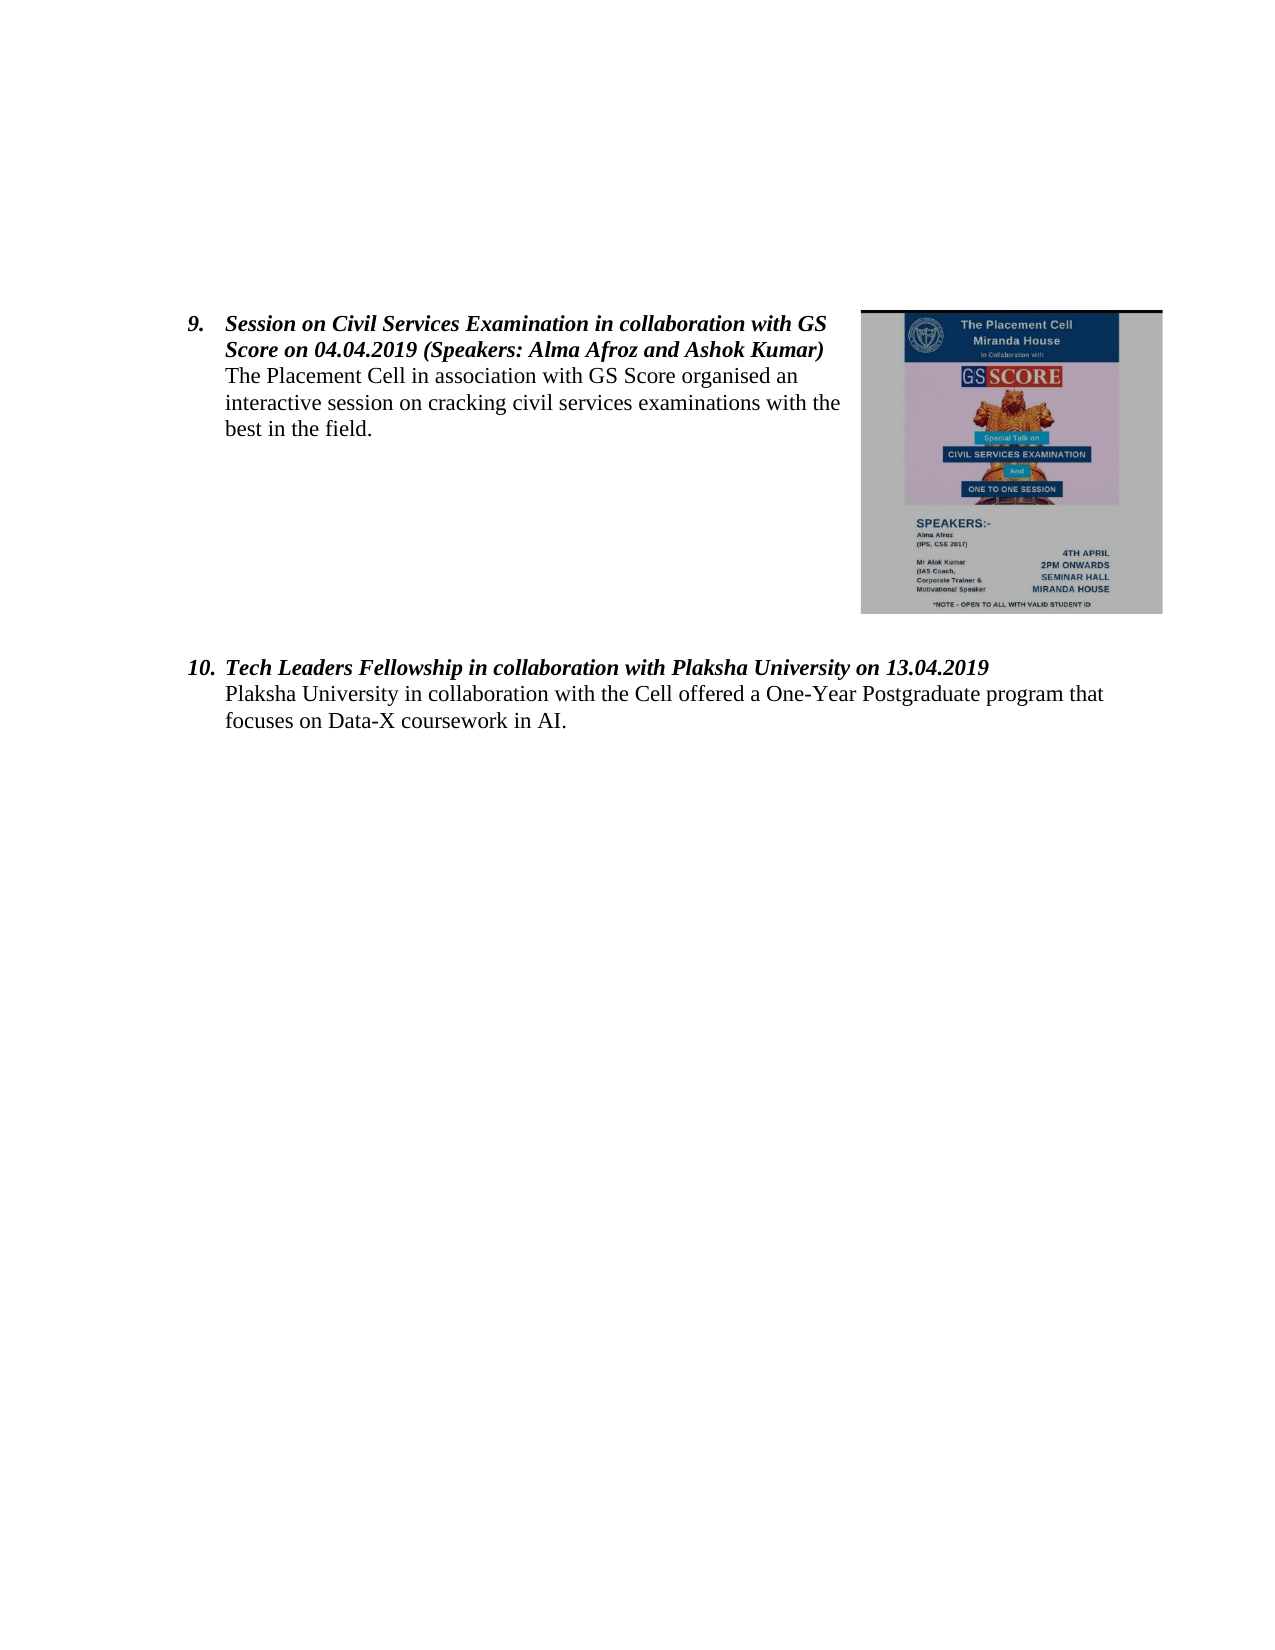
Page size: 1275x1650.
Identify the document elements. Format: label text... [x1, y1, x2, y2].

text The Placement Cell in association with GS Score organised an interactive session on cracking civil services examinations with the best in the field. [225, 362, 860, 442]
text Plaksha University in collaboration with the Cell offered a One-Year Postgraduate program that focuses on Data-X coursework in AI. [225, 680, 1125, 733]
list Tech Leaders Fellowship in collaboration with Plaksha University on 13.04.2019 [187, 654, 1125, 680]
picture [860, 310, 1163, 614]
list Session on Civil Services Examination in collaboration with GS Score on 04.04.2019 (Speakers: Alma Afroz and Ashok Kumar) [187, 310, 860, 362]
